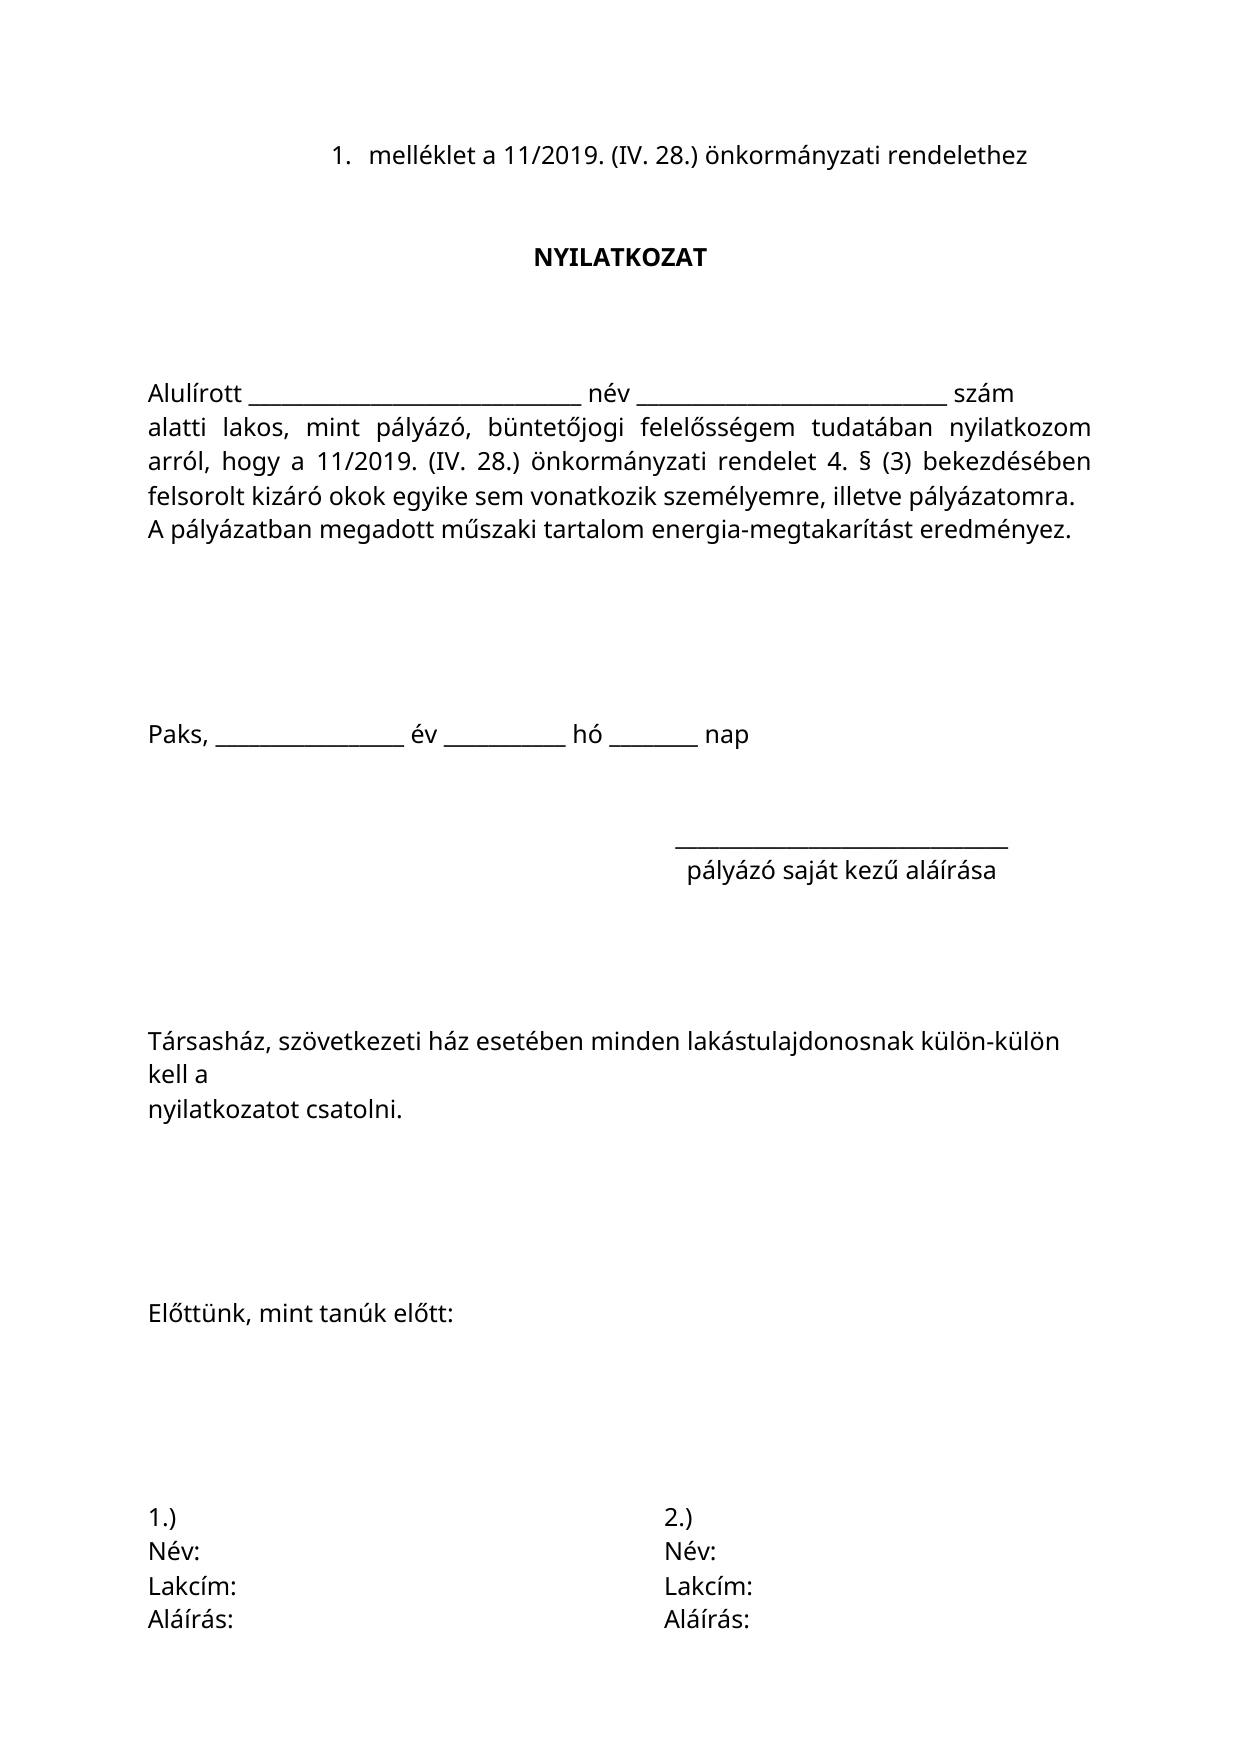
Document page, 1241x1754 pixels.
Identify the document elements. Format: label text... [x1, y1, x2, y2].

text 1.) 2.) [148, 1500, 1092, 1534]
text ______________________________ [590, 819, 1092, 853]
text Lakcím: Lakcím: [148, 1568, 1092, 1602]
text Paks, _________________ év ___________ hó ________ nap [148, 717, 1092, 751]
text Alulírott ______________________________ név ____________________________ szám [148, 376, 1092, 410]
text pályázó saját kezű aláírása [590, 853, 1092, 887]
text Előttünk, mint tanúk előtt: [148, 1296, 1092, 1330]
text Név: Név: [148, 1534, 1092, 1568]
text NYILATKOZAT [148, 240, 1092, 274]
list melléklet a 11/2019. (IV. 28.) önkormányzati rendelethez [266, 137, 1092, 172]
text nyilatkozatot csatolni. [148, 1091, 1092, 1125]
text Aláírás: Aláírás: [148, 1602, 1092, 1636]
text Társasház, szövetkezeti ház esetében minden lakástulajdonosnak külön-külön kell a [148, 1023, 1092, 1091]
text alatti lakos, mint pályázó, büntetőjogi felelősségem tudatában nyilatkozom arról, hogy a 11/2019. (IV. 28.) önkormányzati rendelet 4. § (3) bekezdésében felsorolt kizáró okok egyike sem vonatkozik személyemre, illetve pályázatomra. [148, 410, 1092, 512]
text A pályázatban megadott műszaki tartalom energia-megtakarítást eredményez. [148, 512, 1092, 546]
